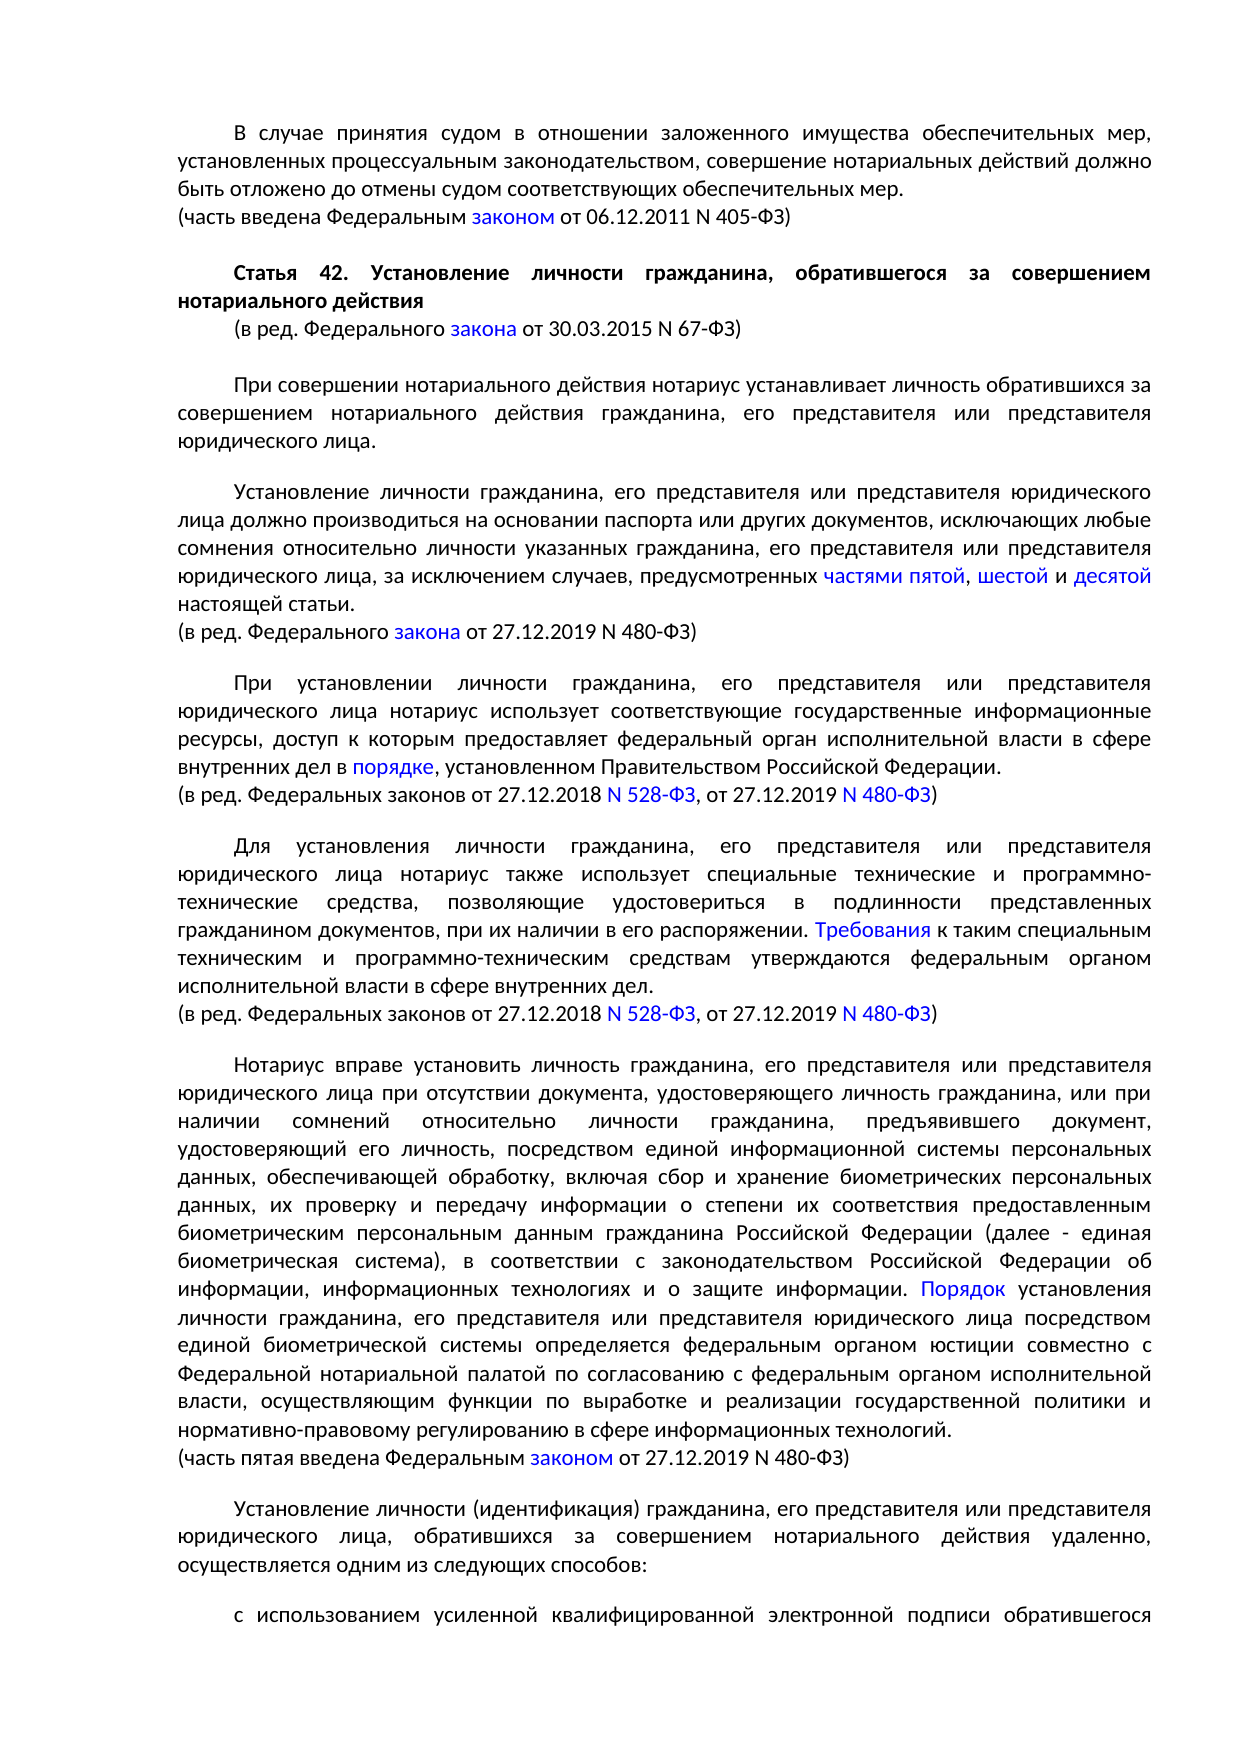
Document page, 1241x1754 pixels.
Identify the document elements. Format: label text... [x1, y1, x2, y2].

text (в ред. Федеральных законов от 27.12.2018 N 528-ФЗ, от 27.12.2019 N 480-ФЗ) [177, 780, 1152, 808]
text При совершении нотариального действия нотариус устанавливает личность обратившихся за совершением нотариального действия гражданина, его представителя или представителя юридического лица. [177, 370, 1152, 454]
text Нотариус вправе установить личность гражданина, его представителя или представителя юридического лица при отсутствии документа, удостоверяющего личность гражданина, или при наличии сомнений относительно личности гражданина, предъявившего документ, удостоверяющий его личность, посредством единой информационной системы персональных данных, обеспечивающей обработку, включая сбор и хранение биометрических персональных данных, их проверку и передачу информации о степени их соответствия предоставленным биометрическим персональным данным гражданина Российской Федерации (далее - единая биометрическая система), в соответствии с законодательством Российской Федерации об информации, информационных технологиях и о защите информации. Порядок установления личности гражданина, его представителя или представителя юридического лица посредством единой биометрической системы определяется федеральным органом юстиции совместно с Федеральной нотариальной палатой по согласованию с федеральным органом исполнительной власти, осуществляющим функции по выработке и реализации государственной политики и нормативно-правовому регулированию в сфере информационных технологий. [177, 1050, 1152, 1443]
text (в ред. Федерального закона от 30.03.2015 N 67-ФЗ) [177, 314, 1152, 342]
text При установлении личности гражданина, его представителя или представителя юридического лица нотариус использует соответствующие государственные информационные ресурсы, доступ к которым предоставляет федеральный орган исполнительной власти в сфере внутренних дел в порядке, установленном Правительством Российской Федерации. [177, 668, 1152, 780]
text Для установления личности гражданина, его представителя или представителя юридического лица нотариус также использует специальные технические и программно-технические средства, позволяющие удостовериться в подлинности представленных гражданином документов, при их наличии в его распоряжении. Требования к таким специальным техническим и программно-техническим средствам утверждаются федеральным органом исполнительной власти в сфере внутренних дел. [177, 831, 1152, 999]
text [177, 1601, 1152, 1629]
text Установление личности гражданина, его представителя или представителя юридического лица должно производиться на основании паспорта или других документов, исключающих любые сомнения относительно личности указанных гражданина, его представителя или представителя юридического лица, за исключением случаев, предусмотренных частями пятой, шестой и десятой настоящей статьи. [177, 477, 1152, 617]
title Статья 42. Установление личности гражданина, обратившегося за совершением нотариального действия [177, 258, 1152, 314]
text В случае принятия судом в отношении заложенного имущества обеспечительных мер, установленных процессуальным законодательством, совершение нотариальных действий должно быть отложено до отмены судом соответствующих обеспечительных мер. [177, 118, 1152, 202]
text (в ред. Федеральных законов от 27.12.2018 N 528-ФЗ, от 27.12.2019 N 480-ФЗ) [177, 999, 1152, 1027]
text (часть пятая введена Федеральным законом от 27.12.2019 N 480-ФЗ) [177, 1443, 1152, 1471]
text Установление личности (идентификация) гражданина, его представителя или представителя юридического лица, обратившихся за совершением нотариального действия удаленно, осуществляется одним из следующих способов: [177, 1494, 1152, 1578]
text (в ред. Федерального закона от 27.12.2019 N 480-ФЗ) [177, 617, 1152, 645]
text (часть введена Федеральным законом от 06.12.2011 N 405-ФЗ) [177, 202, 1152, 230]
